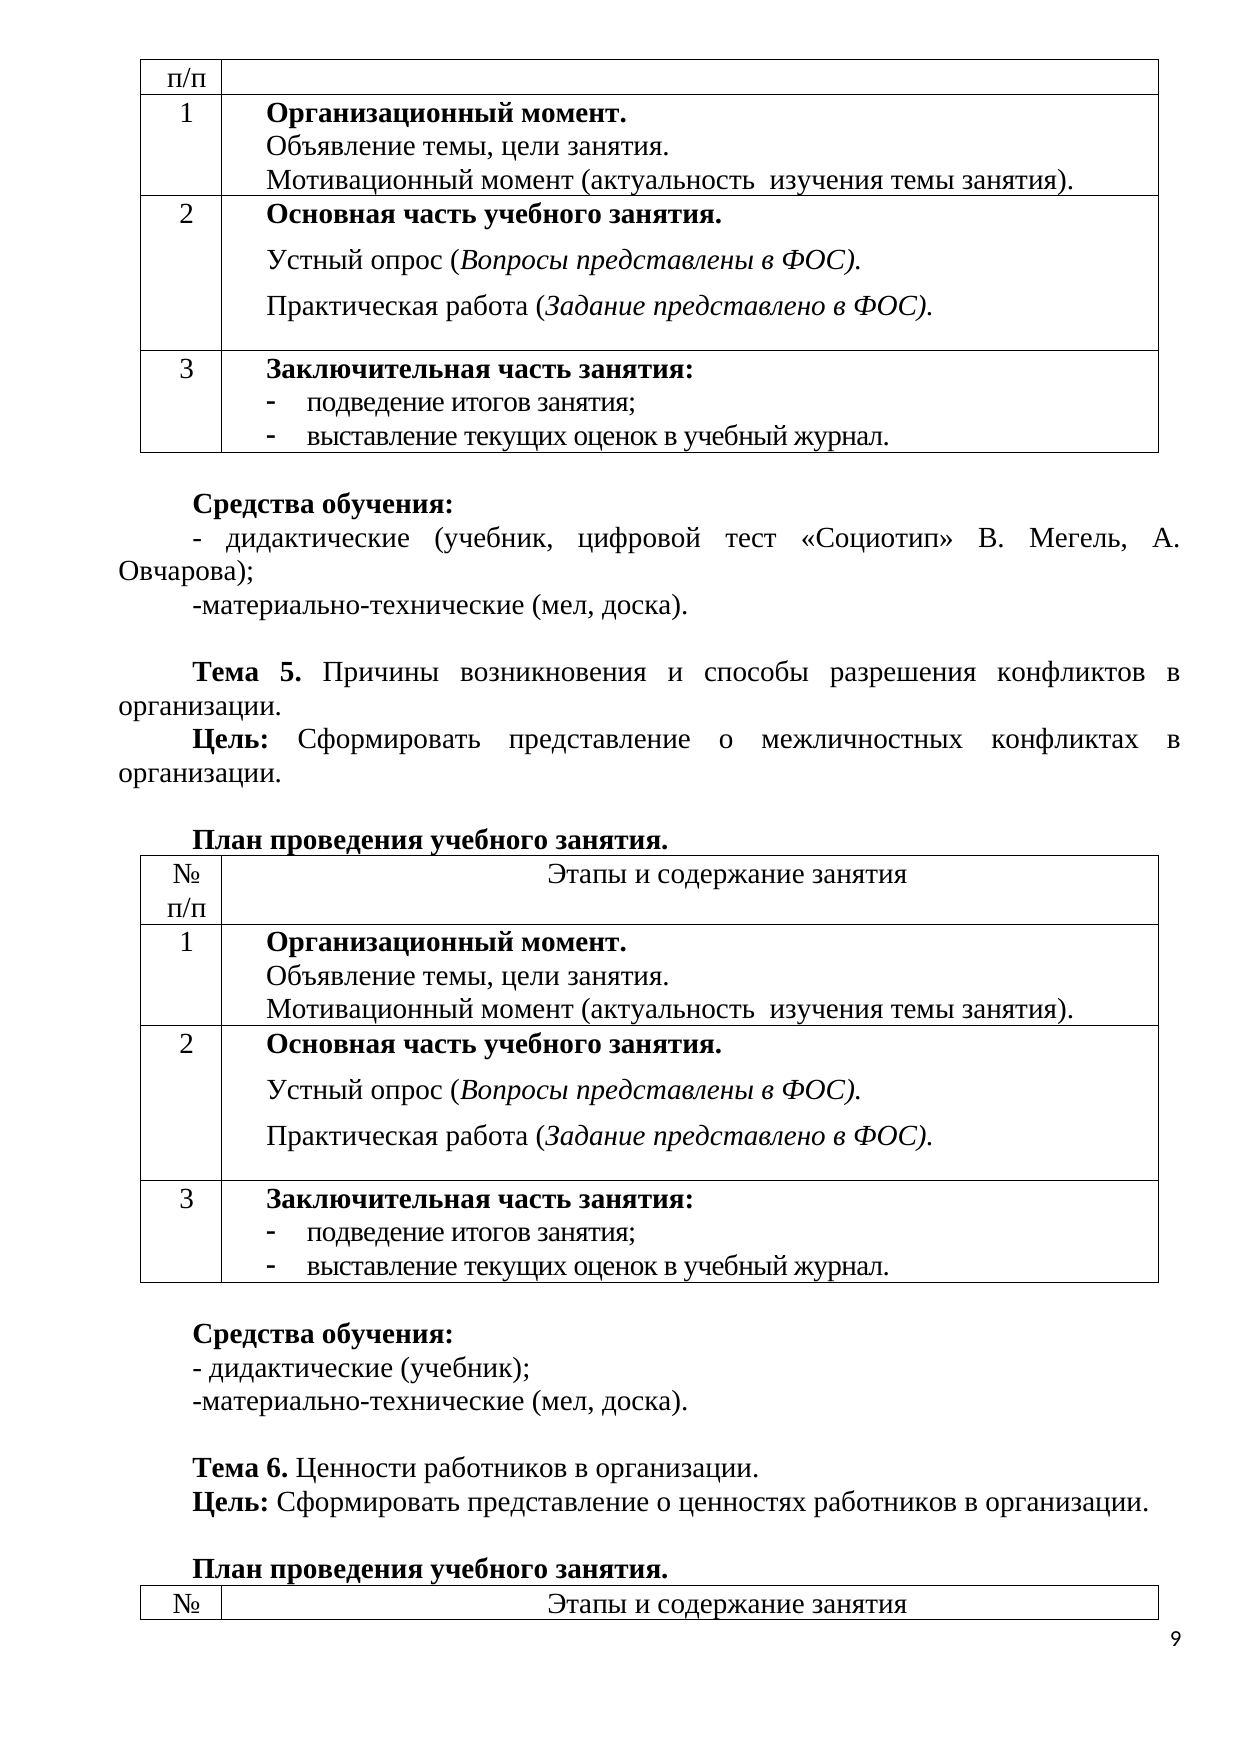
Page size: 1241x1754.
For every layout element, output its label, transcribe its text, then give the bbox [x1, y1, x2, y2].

text -материально-технические (мел, доска). [118, 587, 1181, 621]
text Цель: Сформировать представление о ценностях работников в организации. [118, 1484, 1181, 1518]
table_cell 2 [141, 1026, 221, 1180]
text План проведения учебного занятия. [118, 1551, 1181, 1585]
table_cell Организационный момент. Объявление темы, цели занятия. Мотивационный момент (актуальность изучения темы занятия). [222, 925, 1158, 1025]
text Средства обучения: [118, 486, 1181, 520]
text - дидактические (учебник, цифровой тест «Социотип» В. Мегель, А. Овчарова); [118, 520, 1181, 587]
table_header № п/п [141, 1586, 221, 1619]
text Тема 6. Ценности работников в организации. [118, 1451, 1181, 1484]
table_cell 1 [141, 95, 221, 195]
table_cell Основная часть учебного занятия. Устный опрос (Вопросы представлены в ФОС). Практическая работа (Задание представлено в ФОС). [222, 1026, 1158, 1180]
table_cell 3 [141, 1181, 221, 1282]
text Средства обучения: [118, 1316, 1181, 1350]
text План проведения учебного занятия. [118, 822, 1181, 855]
text Цель: Сформировать представление о межличностных конфликтах в организации. [118, 721, 1181, 788]
table_cell Заключительная часть занятия: подведение итогов занятия; выставление текущих оценок в учебный журнал. [222, 1181, 1158, 1282]
table_cell Основная часть учебного занятия. Устный опрос (Вопросы представлены в ФОС). Практическая работа (Задание представлено в ФОС). [222, 196, 1158, 350]
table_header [222, 1586, 1158, 1619]
table_cell 2 [141, 196, 221, 350]
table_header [222, 60, 1158, 94]
table_header № п/п [141, 60, 221, 94]
table_cell 3 [141, 351, 221, 452]
table_header № п/п [141, 856, 221, 923]
table_cell 1 [141, 925, 221, 1025]
table_cell Организационный момент. Объявление темы, цели занятия. Мотивационный момент (актуальность изучения темы занятия). [222, 95, 1158, 195]
text -материально-технические (мел, доска). [118, 1383, 1181, 1417]
text Тема 5. Причины возникновения и способы разрешения конфликтов в организации. [118, 654, 1181, 721]
table_cell Заключительная часть занятия: подведение итогов занятия; выставление текущих оценок в учебный журнал. [222, 351, 1158, 452]
table_header Этапы и содержание занятия [222, 856, 1158, 923]
text - дидактические (учебник); [118, 1350, 1181, 1383]
